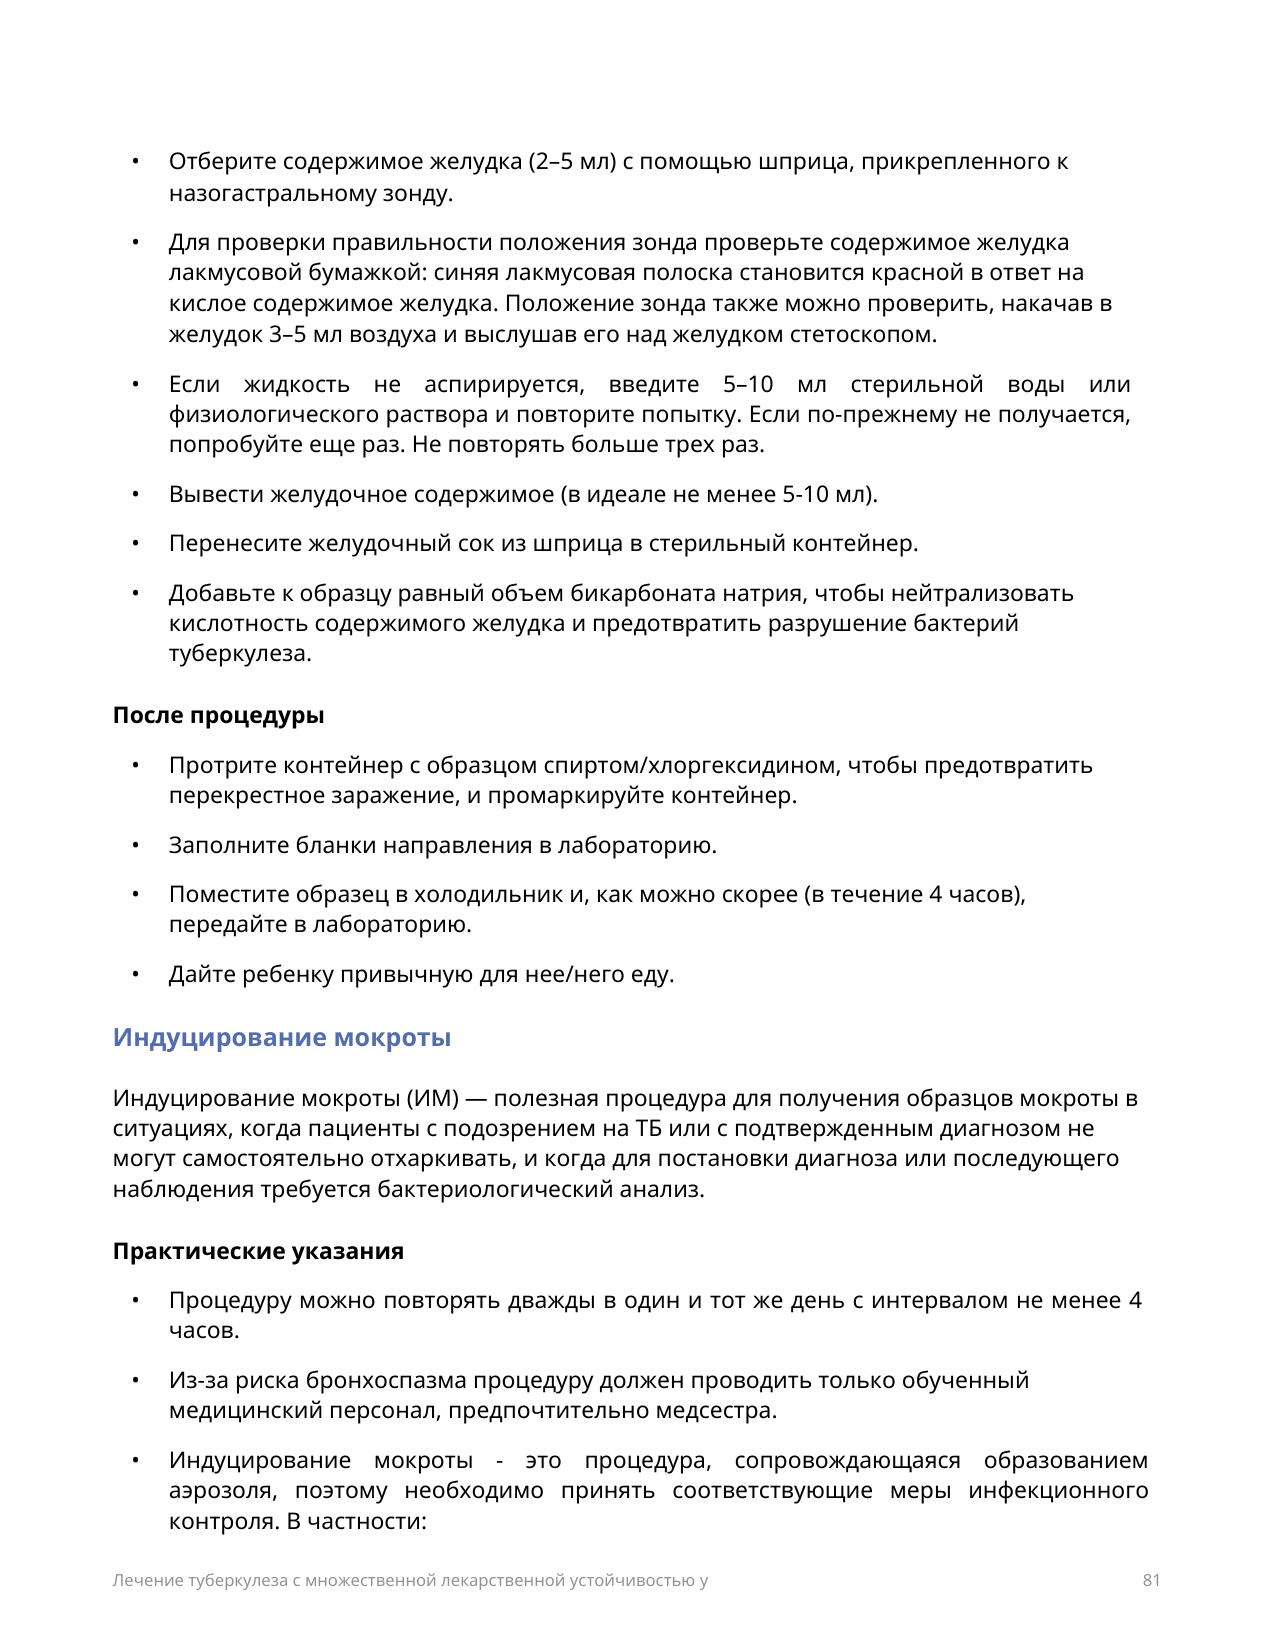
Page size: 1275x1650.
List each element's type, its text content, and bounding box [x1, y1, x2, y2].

list Добавьте к образцу равный объем бикарбоната натрия, чтобы нейтрализовать кислотность содержимого желудка и предотвратить разрушение бактерий туберкулеза. [131, 577, 1152, 669]
list Дайте ребенку привычную для нее/него еду. [131, 958, 1239, 989]
list Если жидкость не аспирируется, введите 5–10 мл стерильной воды или физиологического раствора и повторите попытку. Если по-прежнему не получается, попробуйте еще раз. Не повторять больше трех раз. [131, 367, 1132, 459]
list Из-за риска бронхоспазма процедуру должен проводить только обученный медицинский персонал, предпочтительно медсестра. [131, 1364, 1159, 1426]
list Поместите образец в холодильник и, как можно скорее (в течение 4 часов), передайте в лабораторию. [131, 878, 1099, 940]
list Перенесите желудочный сок из шприца в стерильный контейнер. [131, 527, 1239, 558]
text Индуцирование мокроты (ИМ) — полезная процедура для получения образцов мокроты в ситуациях, когда пациенты с подозрением на ТБ или с подтвержденным диагнозом не могут самостоятельно отхаркивать, и когда для постановки диагноза или последующего наблюдения требуется бактериологический анализ. [112, 1082, 1156, 1204]
list Отберите содержимое желудка (2–5 мл) с помощью шприца, прикрепленного к назогастральному зонду. [131, 145, 1239, 208]
subtitle Практические указания [112, 1235, 1239, 1266]
subtitle После процедуры [112, 699, 1239, 730]
list Вывести желудочное содержимое (в идеале не менее 5-10 мл). [131, 477, 1239, 509]
list Протрите контейнер с образцом спиртом/хлоргексидином, чтобы предотвратить перекрестное заражение, и промаркируйте контейнер. [131, 749, 1115, 810]
list Индуцирование мокроты - это процедура, сопровождающаяся образованием аэрозоля, поэтому необходимо принять соответствующие меры инфекционного контроля. В частности: [131, 1444, 1150, 1536]
list Для проверки правильности положения зонда проверьте содержимое желудка лакмусовой бумажкой: синяя лакмусовая полоска становится красной в ответ на кислое содержимое желудка. Положение зонда также можно проверить, накачав в желудок 3–5 мл воздуха и выслушав его над желудком стетоскопом. [131, 226, 1131, 349]
subtitle Индуцирование мокроты [112, 1020, 1239, 1054]
list Процедуру можно повторять дважды в один и тот же день с интервалом не менее 4 часов. [131, 1284, 1144, 1346]
list Заполните бланки направления в лабораторию. [131, 828, 1239, 860]
